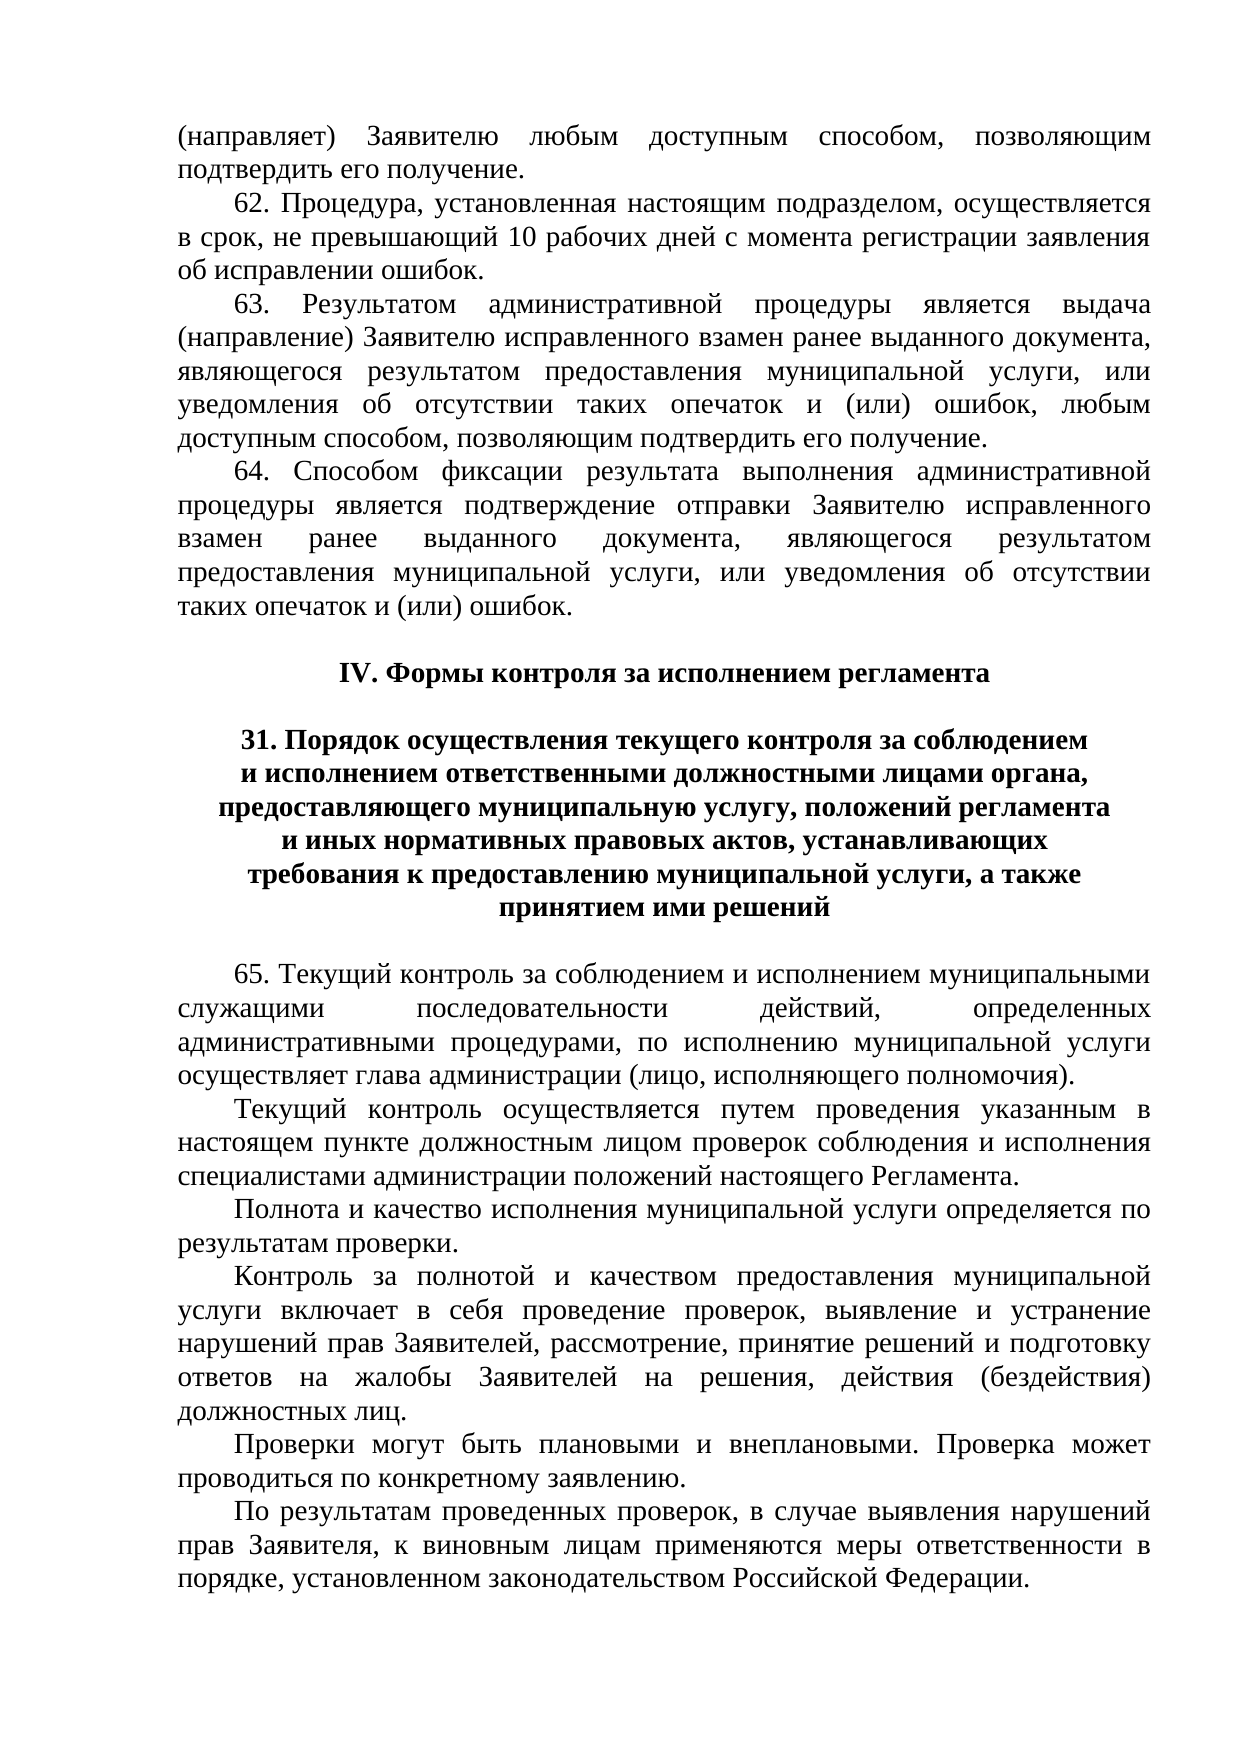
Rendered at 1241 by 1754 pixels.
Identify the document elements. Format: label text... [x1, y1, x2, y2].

text принятием ими решений [177, 889, 1152, 923]
text Текущий контроль осуществляется путем проведения указанным в настоящем пункте должностным лицом проверок соблюдения и исполнения специалистами администрации положений настоящего Регламента. [177, 1091, 1152, 1191]
text 65. Текущий контроль за соблюдением и исполнением муниципальными служащими последовательности действий, определенных административными процедурами, по исполнению муниципальной услуги осуществляет глава администрации (лицо, исполняющего полномочия). [177, 957, 1152, 1091]
text IV. Формы контроля за исполнением регламента [177, 655, 1152, 688]
text 64. Способом фиксации результата выполнения административной процедуры является подтверждение отправки Заявителю исправленного взамен ранее выданного документа, являющегося результатом предоставления муниципальной услуги, или уведомления об отсутствии таких опечаток и (или) ошибок. [177, 453, 1152, 621]
text Контроль за полнотой и качеством предоставления муниципальной услуги включает в себя проведение проверок, выявление и устранение нарушений прав Заявителей, рассмотрение, принятие решений и подготовку ответов на жалобы Заявителей на решения, действия (бездействия) должностных лиц. [177, 1258, 1152, 1426]
text 31. Порядок осуществления текущего контроля за соблюдением [177, 722, 1152, 755]
text и иных нормативных правовых актов, устанавливающих [177, 822, 1152, 856]
text Полнота и качество исполнения муниципальной услуги определяется по результатам проверки. [177, 1191, 1152, 1258]
text Проверки могут быть плановыми и внеплановыми. Проверка может проводиться по конкретному заявлению. [177, 1426, 1152, 1493]
text 62. Процедура, установленная настоящим подразделом, осуществляется в срок, не превышающий 10 рабочих дней с момента регистрации заявления об исправлении ошибок. [177, 185, 1152, 286]
text и исполнением ответственными должностными лицами органа, [177, 755, 1152, 789]
text 63. Результатом административной процедуры является выдача (направление) Заявителю исправленного взамен ранее выданного документа, являющегося результатом предоставления муниципальной услуги, или уведомления об отсутствии таких опечаток и (или) ошибок, любым доступным способом, позволяющим подтвердить его получение. [177, 286, 1152, 453]
text предоставляющего муниципальную услугу, положений регламента [177, 789, 1152, 822]
text По результатам проведенных проверок, в случае выявления нарушений прав Заявителя, к виновным лицам применяются меры ответственности в порядке, установленном законодательством Российской Федерации. [177, 1493, 1152, 1594]
text требования к предоставлению муниципальной услуги, а также [177, 856, 1152, 889]
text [177, 118, 1152, 185]
